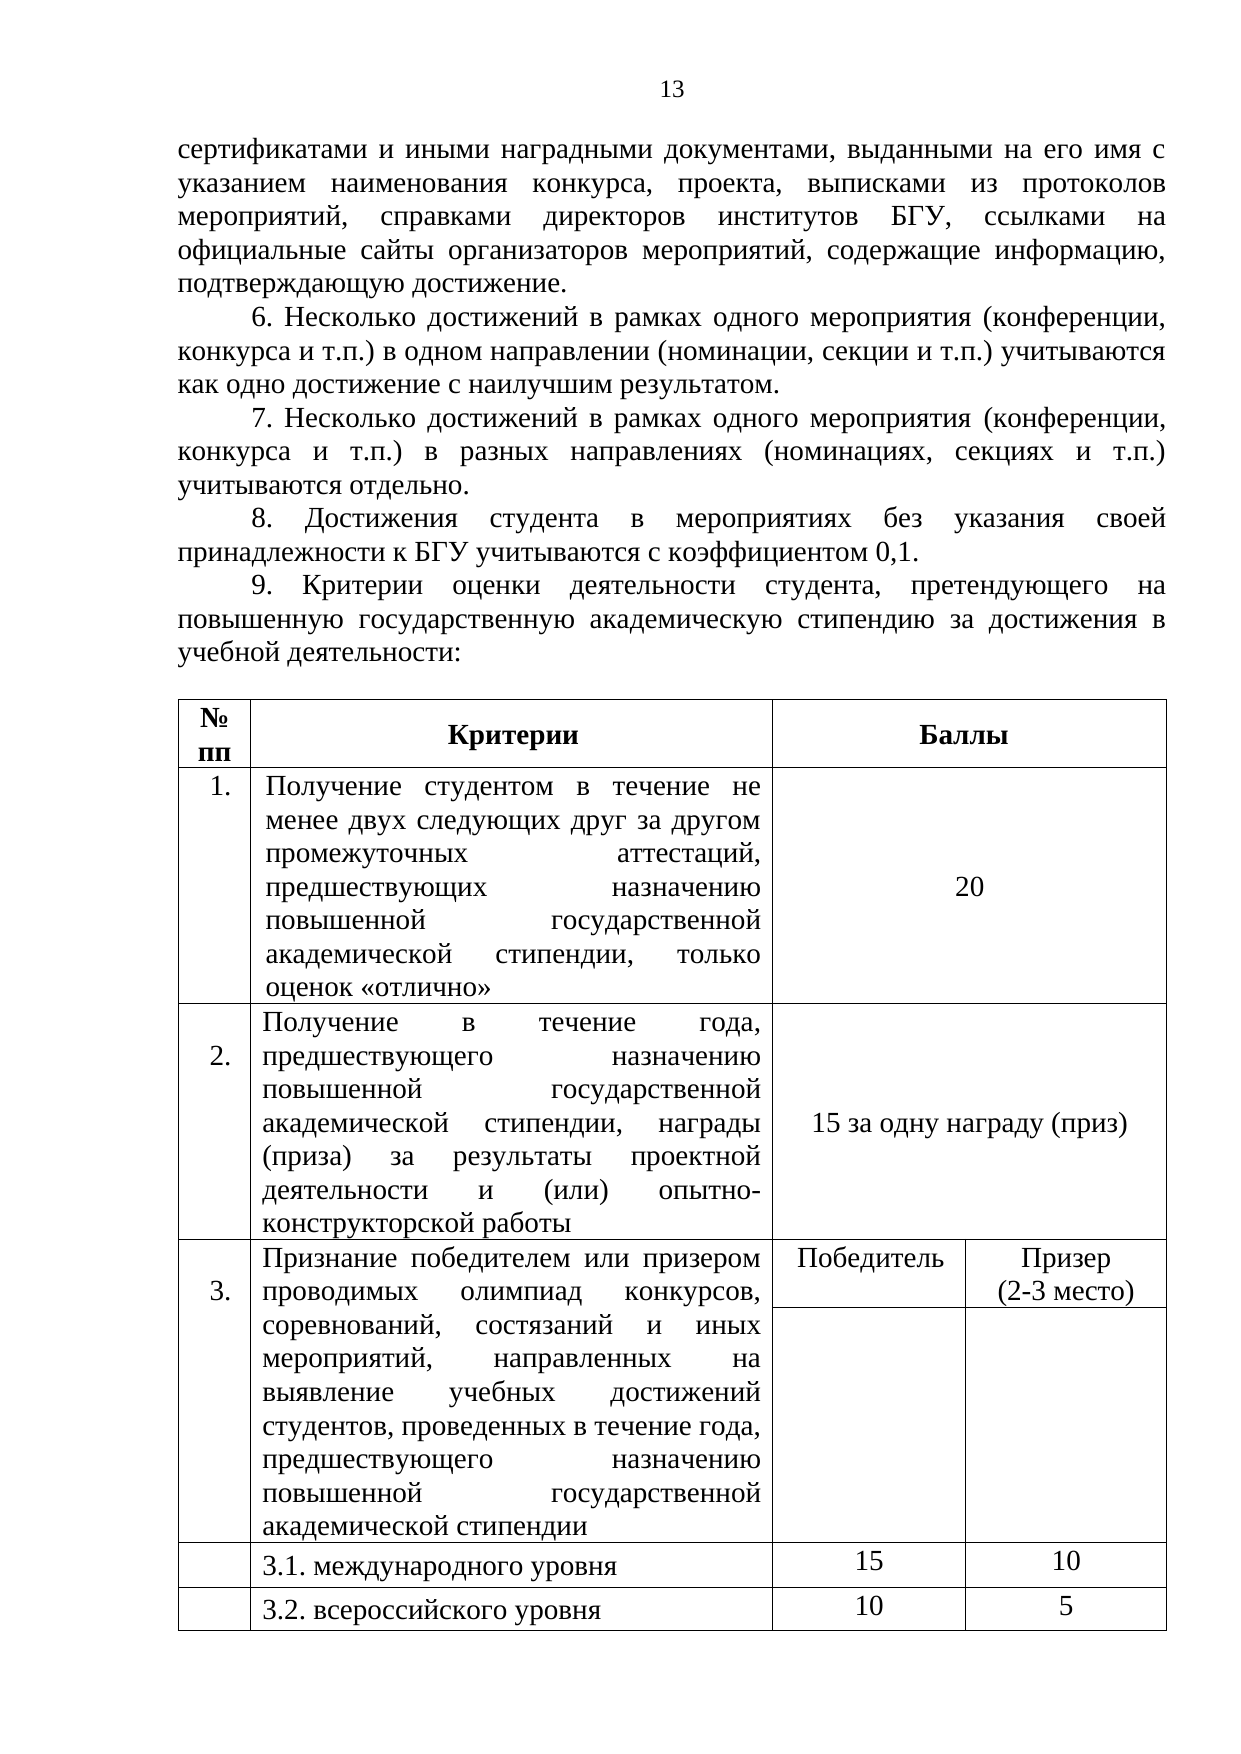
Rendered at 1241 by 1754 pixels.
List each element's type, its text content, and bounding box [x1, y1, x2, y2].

table_cell Призер (2-3 место) [966, 1240, 1166, 1307]
table_cell 20 [773, 768, 1166, 1003]
table_cell [179, 1543, 250, 1587]
table_header № пп [179, 700, 250, 767]
table_cell 3.2. всероссийского уровня [251, 1588, 772, 1630]
table_header Баллы [773, 700, 1166, 767]
table_cell Победитель [773, 1240, 965, 1307]
table_cell [773, 1308, 965, 1542]
table_cell 5 [966, 1588, 1166, 1630]
text 7. Несколько достижений в рамках одного мероприятия (конференции, конкурса и т.п.) в разных направлениях (номинациях, секциях и т.п.) учитываются отдельно. [177, 400, 1167, 500]
table_cell 1. [179, 768, 250, 1003]
table_cell 3 3. [179, 1240, 250, 1542]
table_cell 3.1. международного уровня [251, 1543, 772, 1587]
table_cell 10 [966, 1543, 1166, 1587]
table_cell 15 за одну награду (приз) [773, 1004, 1166, 1239]
table_header Критерии [251, 700, 772, 767]
table_cell 2 2. [179, 1004, 250, 1239]
table_cell [966, 1308, 1166, 1542]
table_cell 15 [773, 1543, 965, 1587]
text 6. Несколько достижений в рамках одного мероприятия (конференции, конкурса и т.п.) в одном направлении (номинации, секции и т.п.) учитываются как одно достижение с наилучшим результатом. [177, 299, 1167, 400]
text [177, 131, 1167, 299]
text 9. Критерии оценки деятельности студента, претендующего на повышенную государственную академическую стипендию за достижения в учебной деятельности: [177, 567, 1167, 668]
table_cell [179, 1588, 250, 1630]
table_cell Получение студентом в течение не менее двух следующих друг за другом промежуточных аттестаций, предшествующих назначению повышенной государственной академической стипендии, только оценок «отлично» [251, 768, 772, 1003]
text 8. Достижения студента в мероприятиях без указания своей принадлежности к БГУ учитываются с коэффициентом 0,1. [177, 500, 1167, 567]
table_cell 10 [773, 1588, 965, 1630]
table_cell Получение в течение года, предшествующего назначению повышенной государственной академической стипендии, награды (приза) за результаты проектной деятельности и (или) опытно-конструкторской работы [251, 1004, 772, 1239]
table_cell Признание победителем или призером проводимых олимпиад конкурсов, соревнований, состязаний и иных мероприятий, направленных на выявление учебных достижений студентов, проведенных в течение года, предшествующего назначению повышенной государственной академической стипендии [251, 1240, 772, 1542]
